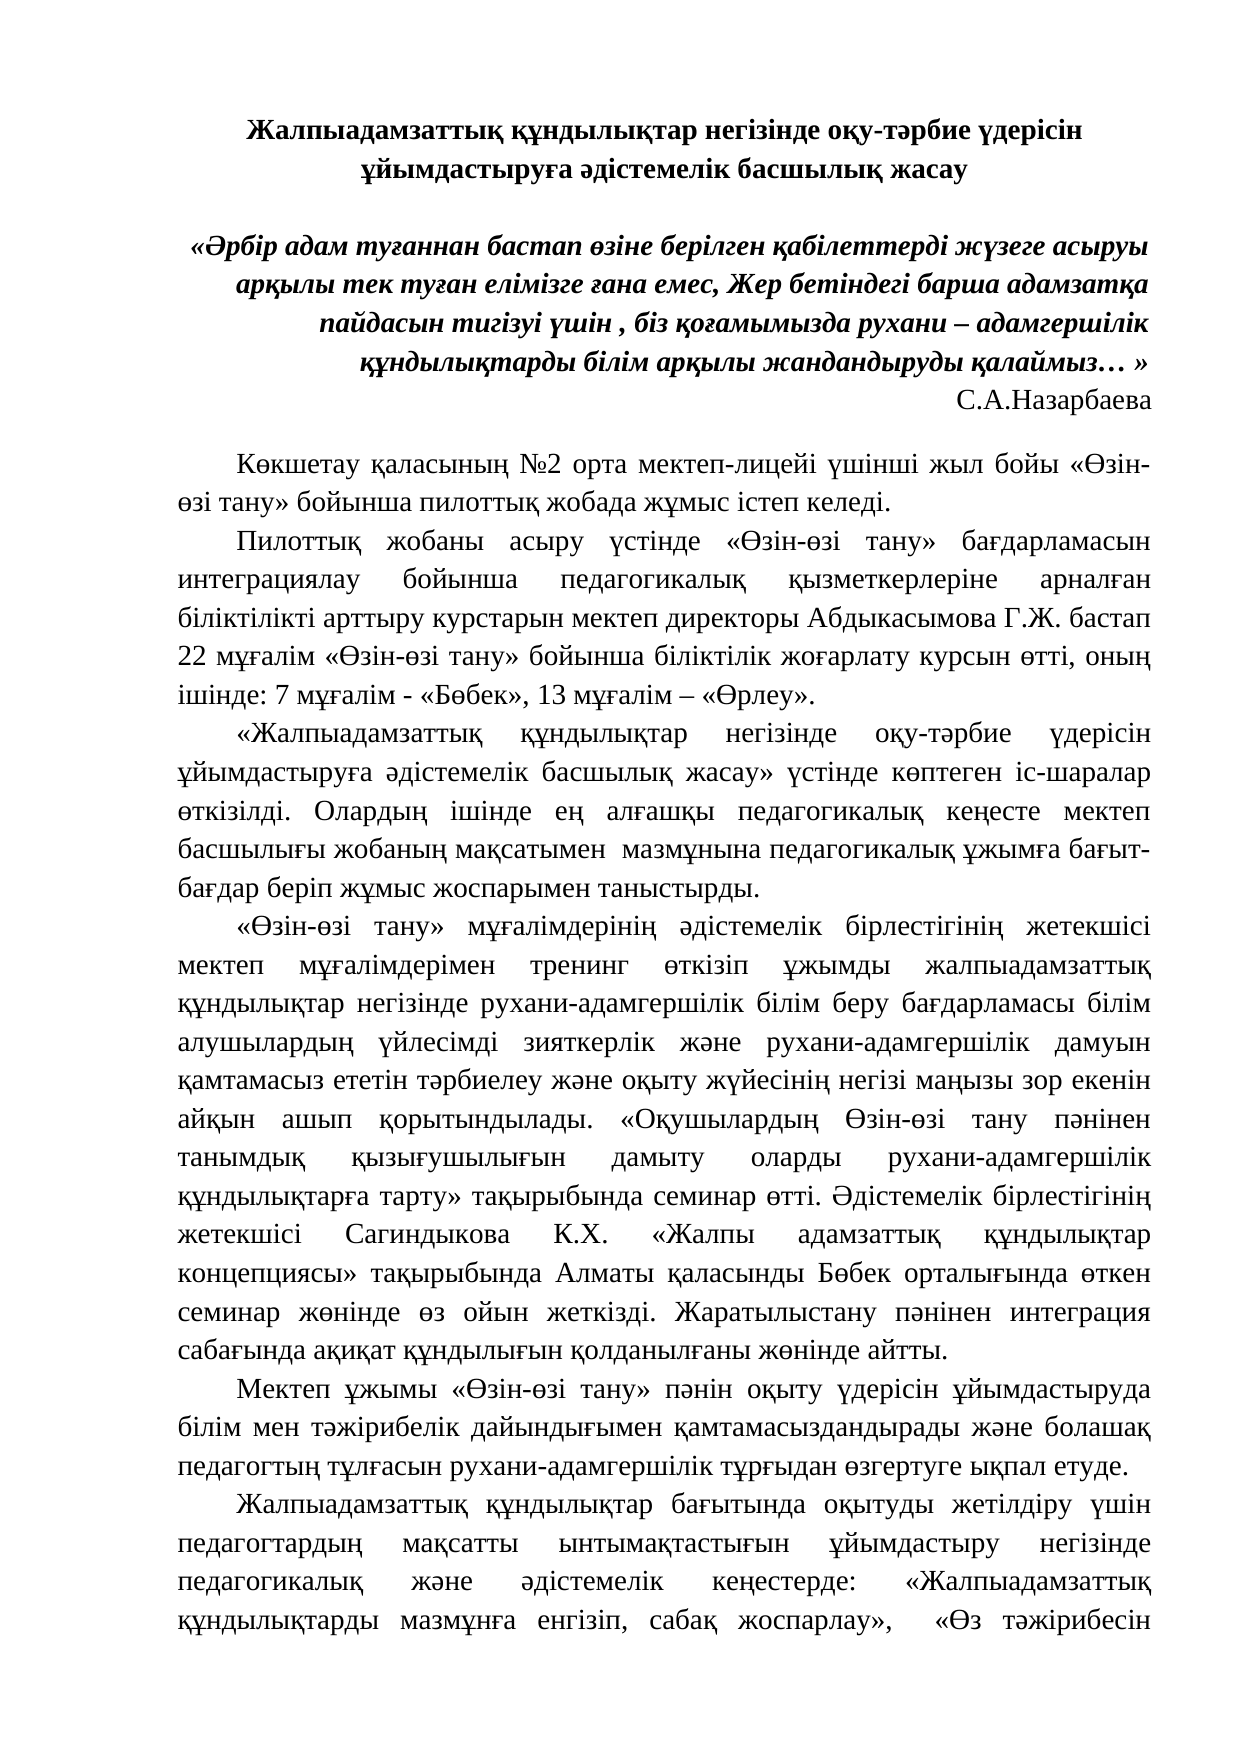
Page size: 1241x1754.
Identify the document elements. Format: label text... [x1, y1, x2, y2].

text Мектеп ұжымы «Өзін-өзі тану» пәнін оқыту үдерісін ұйымдастыруда білім мен тәжірибелік дайындығымен қамтамасыздандырады және болашақ педагогтың тұлғасын рухани-адамгершілік тұрғыдан өзгертуге ықпал етуде. [177, 1371, 1152, 1481]
text Көкшетау қаласының №2 орта мектеп-лицейі үшінші жыл бойы «Өзін-өзі тану» бойынша пилоттық жобада жұмыс істеп келеді. [177, 446, 1152, 518]
text «Өзін-өзі тану» мұғалімдерінің әдістемелік бірлестігінің жетекшісі мектеп мұғалімдерімен тренинг өткізіп ұжымды жалпыадамзаттық құндылықтар негізінде рухани-адамгершілік білім беру бағдарламасы білім алушылардың үйлесімді зияткерлік және рухани-адамгершілік дамуын қамтамасыз ететін тәрбиелеу және оқыту жүйесінің негізі маңызы зор екенін айқын ашып қорытындылады. «Оқушылардың Өзін-өзі тану пәнінен танымдық қызығушылығын дамыту оларды рухани-адамгершілік құндылықтарға тарту» тақырыбында семинар өтті. Әдістемелік бірлестігінің жетекшісі Сагиндыкова К.Х. «Жалпы адамзаттық құндылықтар концепциясы» тақырыбында Алматы қаласынды Бөбек орталығында өткен семинар жөнінде өз ойын жеткізді. Жаратылыстану пәнінен интеграция сабағында ақиқат құндылығын қолданылғаны жөнінде айтты. [177, 908, 1152, 1366]
text Пилоттық жобаны асыру үстінде «Өзін-өзі тану» бағдарламасын интеграциялау бойынша педагогикалық қызметкерлеріне арналған біліктілікті арттыру курстарын мектеп директоры Абдыкасымова Г.Ж. бастап 22 мұғалім «Өзін-өзі тану» бойынша біліктілік жоғарлату курсын өтті, оның ішінде: 7 мұғалім - «Бөбек», 13 мұғалім – «Өрлеу». [177, 523, 1152, 711]
text Жалпыадамзаттық құндылықтар негізінде оқу-тәрбие үдерісін ұйымдастыруға әдістемелік басшылық жасау [177, 112, 1152, 184]
text «Жалпыадамзаттық құндылықтар негізінде оқу-тәрбие үдерісін ұйымдастыруға әдістемелік басшылық жасау» үстінде көптеген іс-шаралар өткізілді. Олардың ішінде ең алғашқы педагогикалық кеңесте мектеп басшылығы жобаның мақсатымен мазмұнына педагогикалық ұжымға бағыт-бағдар беріп жұмыс жоспарымен таныстырды. [177, 716, 1152, 903]
text С.А.Назарбаева [177, 382, 1152, 416]
text «Әрбір адам туғаннан бастап өзіне берілген қабілеттерді жүзеге асыруы арқылы тек туған елімізге ғана емес, Жер бетіндегі барша адамзатқа пайдасын тигізуі үшін , біз қоғамымызда рухани – адамгершілік құндылықтарды білім арқылы жандандыруды қалаймыз… » [177, 228, 1152, 377]
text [177, 1486, 1152, 1636]
